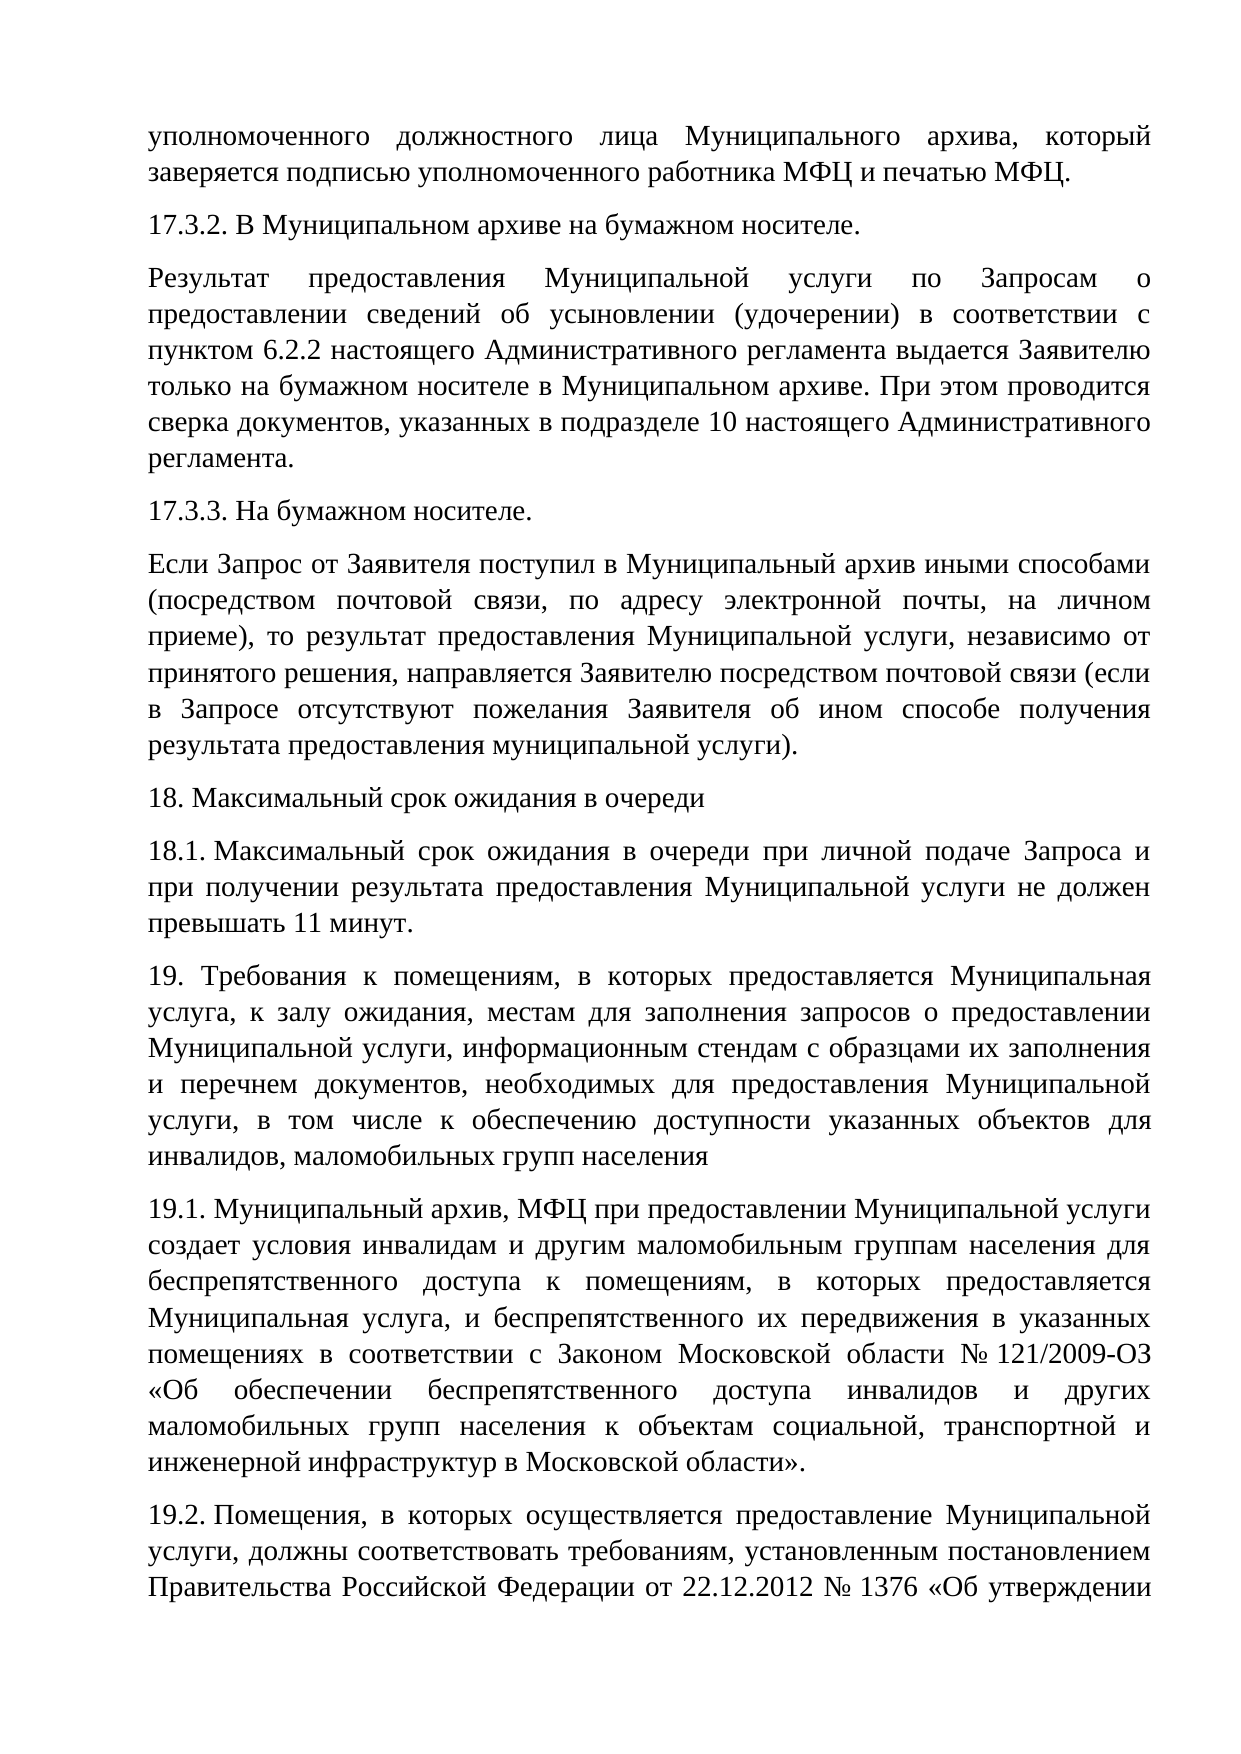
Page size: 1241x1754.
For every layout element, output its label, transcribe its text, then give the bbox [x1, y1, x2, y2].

text 19. Требования к помещениям, в которых предоставляется Муниципальная услуга, к залу ожидания, местам для заполнения запросов о предоставлении Муниципальной услуги, информационным стендам с образцами их заполнения и перечнем документов, необходимых для предоставления Муниципальной услуги, в том числе к обеспечению доступности указанных объектов для инвалидов, маломобильных групп населения [148, 958, 1152, 1172]
text 18.1. Максимальный срок ожидания в очереди при личной подаче Запроса и при получении результата предоставления Муниципальной услуги не должен превышать 11 минут. [148, 833, 1152, 938]
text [148, 118, 1152, 188]
text Если Запрос от Заявителя поступил в Муниципальный архив иными способами (посредством почтовой связи, по адресу электронной почты, на личном приеме), то результат предоставления Муниципальной услуги, независимо от принятого решения, направляется Заявителю посредством почтовой связи (если в Запросе отсутствуют пожелания Заявителя об ином способе получения результата предоставления муниципальной услуги). [148, 546, 1152, 761]
text 17.3.2. В Муниципальном архиве на бумажном носителе. [148, 207, 1152, 241]
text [148, 1497, 1152, 1603]
text 18. Максимальный срок ожидания в очереди [148, 780, 1152, 813]
text 19.1. Муниципальный архив, МФЦ при предоставлении Муниципальной услуги создает условия инвалидам и другим маломобильным группам населения для беспрепятственного доступа к помещениям, в которых предоставляется Муниципальная услуга, и беспрепятственного их передвижения в указанных помещениях в соответствии с Законом Московской области № 121/2009-ОЗ «Об обеспечении беспрепятственного доступа инвалидов и других маломобильных групп населения к объектам социальной, транспортной и инженерной инфраструктур в Московской области». [148, 1191, 1152, 1478]
text Результат предоставления Муниципальной услуги по Запросам о предоставлении сведений об усыновлении (удочерении) в соответствии с пунктом 6.2.2 настоящего Административного регламента выдается Заявителю только на бумажном носителе в Муниципальном архиве. При этом проводится сверка документов, указанных в подразделе 10 настоящего Административного регламента. [148, 260, 1152, 474]
text 17.3.3. На бумажном носителе. [148, 493, 1152, 527]
